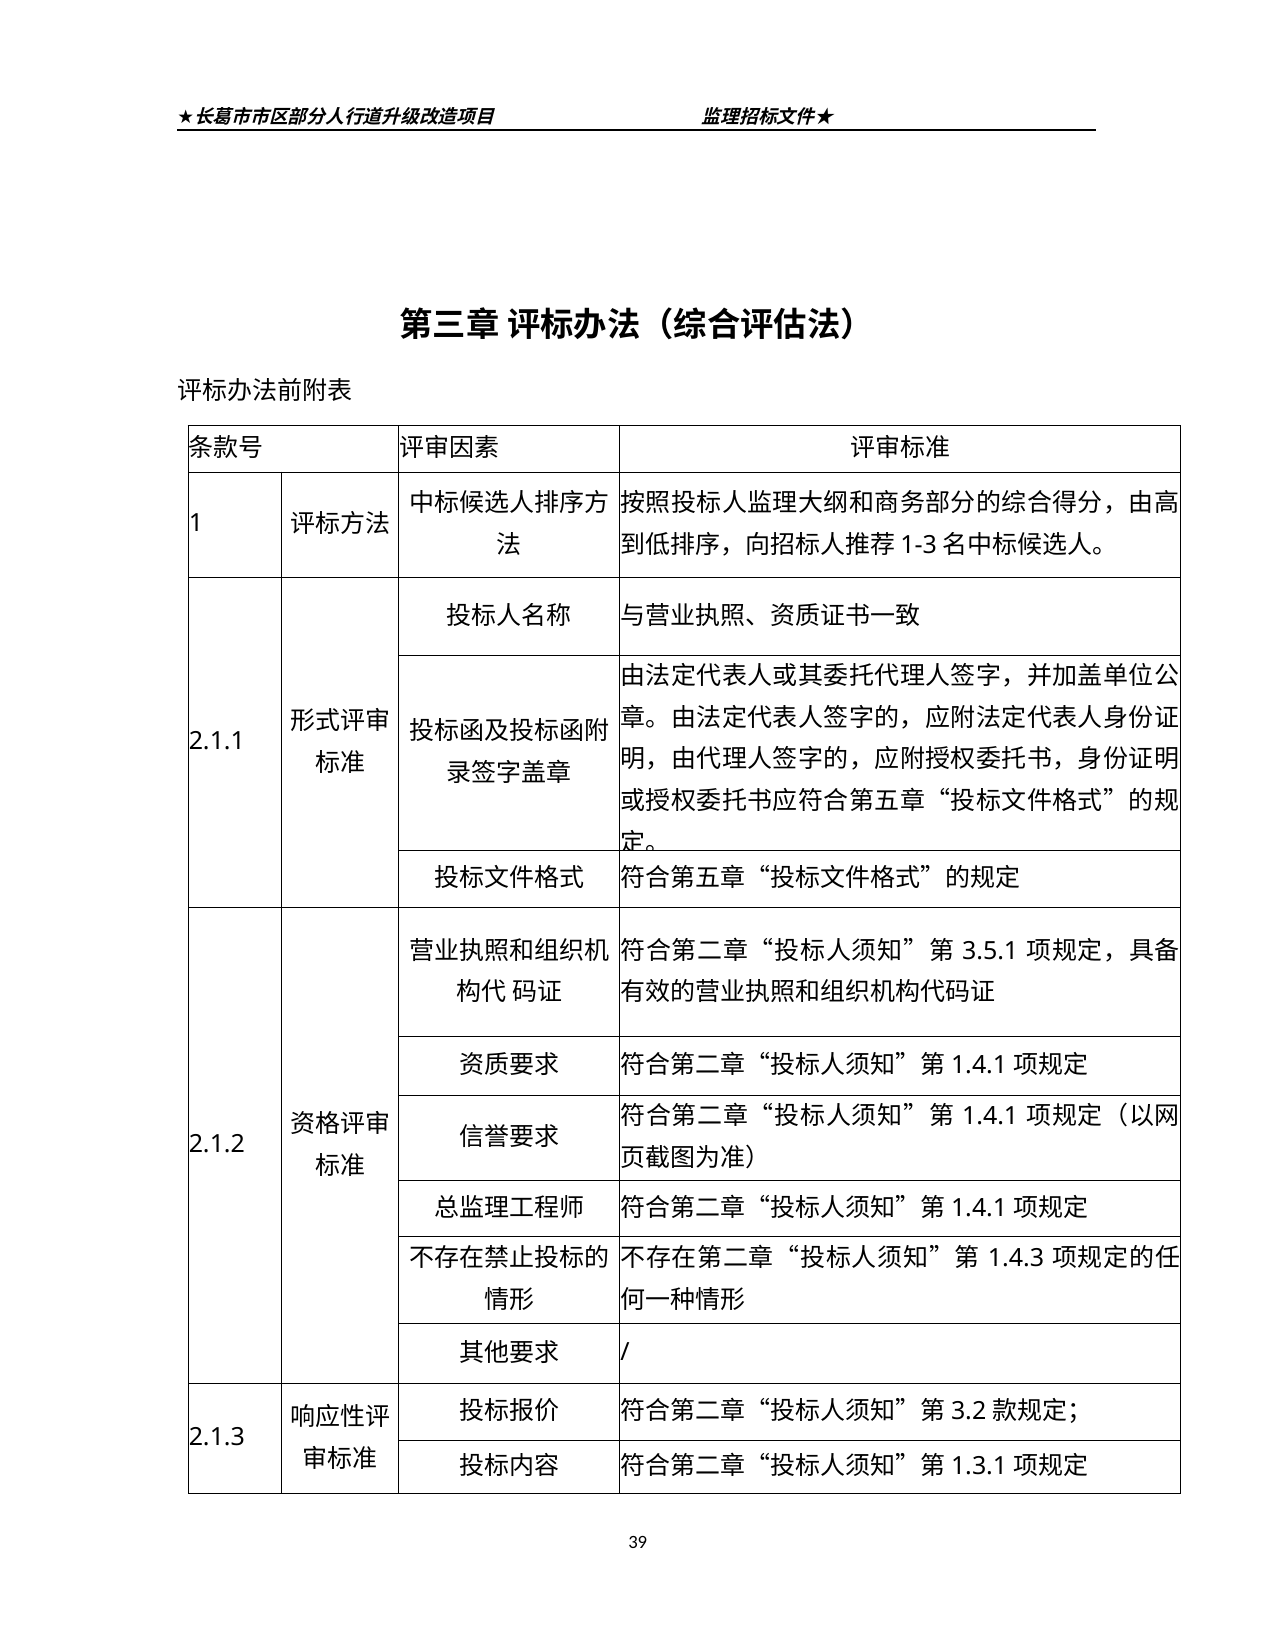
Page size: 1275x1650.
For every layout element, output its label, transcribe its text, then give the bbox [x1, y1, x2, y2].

table_cell 不存在禁止投标的情形 [399, 1237, 619, 1323]
table_cell 中标候选人排序方法 [399, 473, 619, 577]
table_header 条款号 [189, 426, 398, 472]
table_cell 2.1.1 [189, 578, 281, 907]
table_cell 符合第二章“投标人须知”第 1.4.1 项规定 [620, 1181, 1180, 1236]
table_cell 不存在第二章“投标人须知”第 1.4.3 项规定的任何一种情形 [620, 1237, 1180, 1323]
table_cell 符合第二章“投标人须知”第 1.4.1 项规定（以网页截图为准） [620, 1096, 1180, 1180]
table_cell 营业执照和组织机构代 码证 [399, 908, 619, 1036]
table_cell / [620, 1324, 1180, 1383]
table_cell 形式评审 标准 [282, 578, 398, 907]
table_cell 符合第二章“投标人须知”第 1.4.1 项规定 [620, 1037, 1180, 1095]
table_cell 符合第二章“投标人须知”第 1.3.1 项规定 [620, 1441, 1180, 1493]
table_cell 2.1.3 [189, 1384, 281, 1493]
text 评标办法前附表 [177, 371, 1096, 407]
table_cell 评标方法 [282, 473, 398, 577]
table_header 评审因素 [399, 426, 619, 472]
table_cell 资格评审 标准 [282, 908, 398, 1383]
table_cell 投标人名称 [399, 578, 619, 654]
table_cell 投标文件格式 [399, 851, 619, 907]
table_cell 符合第二章“投标人须知”第 3.2 款规定； [620, 1384, 1180, 1439]
table_header 评审标准 [620, 426, 1180, 472]
table_cell 信誉要求 [399, 1096, 619, 1180]
table_cell 投标内容 [399, 1441, 619, 1493]
table_cell 与营业执照、资质证书一致 [620, 578, 1180, 654]
table_cell 投标报价 [399, 1384, 619, 1439]
table_cell 其他要求 [399, 1324, 619, 1383]
table_cell 总监理工程师 [399, 1181, 619, 1236]
text 第三章 评标办法（综合评估法） [177, 298, 1096, 346]
table_cell 1 [189, 473, 281, 577]
table_cell 资质要求 [399, 1037, 619, 1095]
table_cell 符合第二章“投标人须知”第 3.5.1 项规定，具备有效的营业执照和组织机构代码证 [620, 908, 1180, 1036]
table_cell 2.1.2 [189, 908, 281, 1383]
table_cell 按照投标人监理大纲和商务部分的综合得分，由高到低排序，向招标人推荐1-3名中标候选人。 [620, 473, 1180, 577]
table_cell 响应性评 审标准 [282, 1384, 398, 1493]
table_cell 由法定代表人或其委托代理人签字，并加盖单位公章。由法定代表人签字的，应附法定代表人身份证明，由代理人签字的，应附授权委托书，身份证明或授权委托书应符合第五章“投标文件格式”的规定。 [620, 656, 1180, 850]
table_cell 投标函及投标函附录签字盖章 [399, 656, 619, 850]
table_cell 符合第五章“投标文件格式”的规定 [620, 851, 1180, 907]
